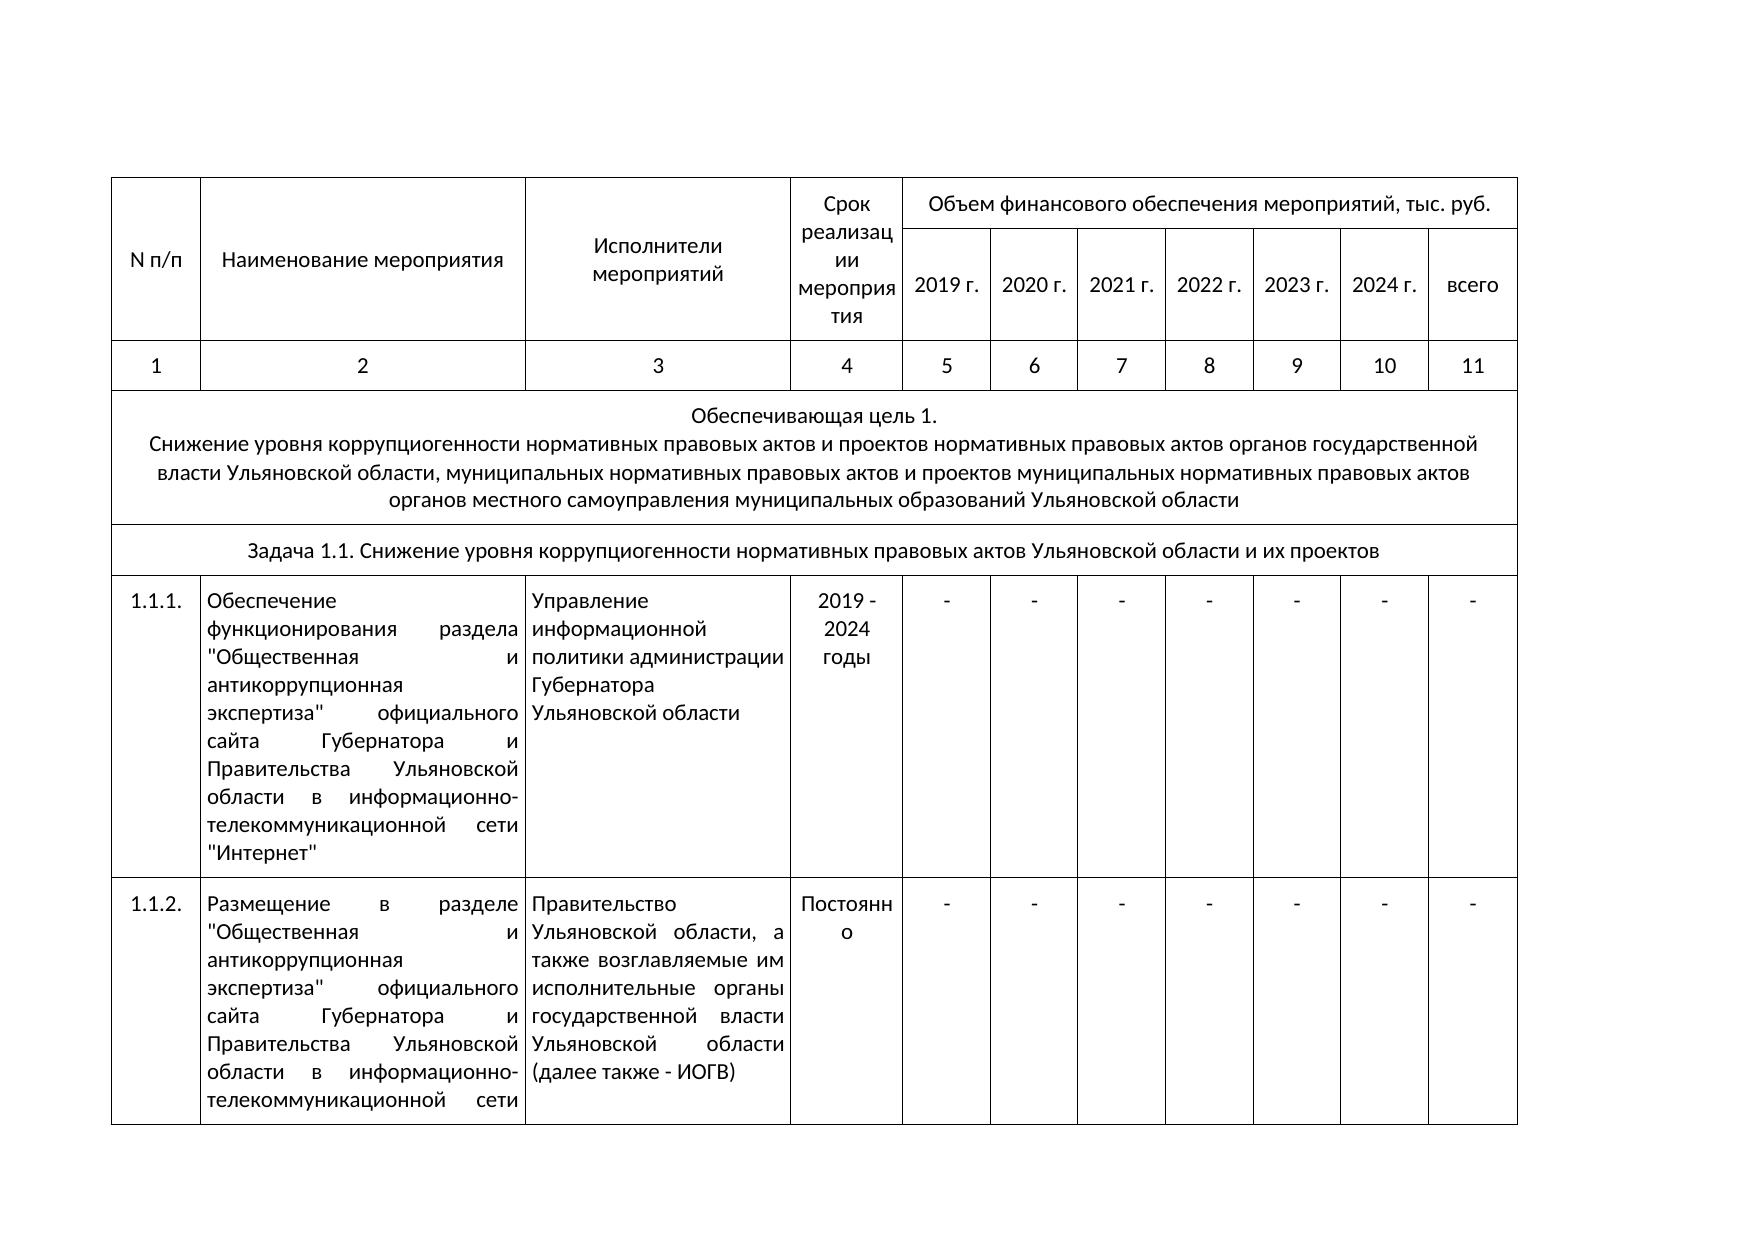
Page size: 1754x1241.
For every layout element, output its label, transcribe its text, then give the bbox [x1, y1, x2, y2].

table_cell - [1078, 878, 1165, 1123]
table_cell - [1254, 576, 1340, 877]
table_cell - [1341, 576, 1428, 877]
table_cell 2021 г. [1078, 229, 1165, 339]
table_cell 2 [201, 341, 525, 390]
table_cell Обеспечение функционирования раздела "Общественная и антикоррупционная экспертиза" официального сайта Губернатора и Правительства Ульяновской области в информационно-телекоммуникационной сети "Интернет" [201, 576, 525, 877]
table_cell 1.1.1. [112, 576, 200, 877]
table_cell 2020 г. [991, 229, 1077, 339]
table_header Наименование мероприятия [201, 178, 525, 339]
table_cell 2019 г. [903, 229, 990, 339]
table_cell - [1254, 878, 1340, 1123]
table_header Объем финансового обеспечения мероприятий, тыс. руб. [903, 178, 1517, 227]
table_cell - [903, 576, 990, 877]
table_cell - [1078, 576, 1165, 877]
table_cell 3 [526, 341, 790, 390]
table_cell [201, 878, 525, 1123]
table_cell всего [1429, 229, 1517, 339]
table_cell - [1166, 878, 1253, 1123]
table_cell 2022 г. [1166, 229, 1253, 339]
table_cell Обеспечивающая цель 1. Снижение уровня коррупциогенности нормативных правовых актов и проектов нормативных правовых актов органов государственной власти Ульяновской области, муниципальных нормативных правовых актов и проектов муниципальных нормативных правовых актов органов местного самоуправления муниципальных образований Ульяновской области [112, 391, 1517, 524]
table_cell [526, 878, 790, 1123]
table_cell - [1166, 576, 1253, 877]
table_header N п/п [112, 178, 200, 339]
table_cell 2024 г. [1341, 229, 1428, 339]
table_cell Управление информационной политики администрации Губернатора Ульяновской области [526, 576, 790, 877]
table_cell 5 [903, 341, 990, 390]
table_cell - [1429, 576, 1517, 877]
table_cell - [991, 576, 1077, 877]
table_cell 1 [112, 341, 200, 390]
table_cell - [991, 878, 1077, 1123]
table_header Срок реализации мероприятия [791, 178, 902, 339]
table_cell 9 [1254, 341, 1340, 390]
table_cell Задача 1.1. Снижение уровня коррупциогенности нормативных правовых актов Ульяновской области и их проектов [112, 525, 1517, 574]
table_cell Постоянно [791, 878, 902, 1123]
table_header Исполнители мероприятий [526, 178, 790, 339]
table_cell - [1341, 878, 1428, 1123]
table_cell 10 [1341, 341, 1428, 390]
table_cell 7 [1078, 341, 1165, 390]
table_cell 2019 - 2024 годы [791, 576, 902, 877]
table_cell 4 [791, 341, 902, 390]
table_cell - [903, 878, 990, 1123]
table_cell 8 [1166, 341, 1253, 390]
table_cell 11 [1429, 341, 1517, 390]
table_cell 1.1.2. [112, 878, 200, 1123]
table_cell 2023 г. [1254, 229, 1340, 339]
table_cell 6 [991, 341, 1077, 390]
table_cell - [1429, 878, 1517, 1123]
